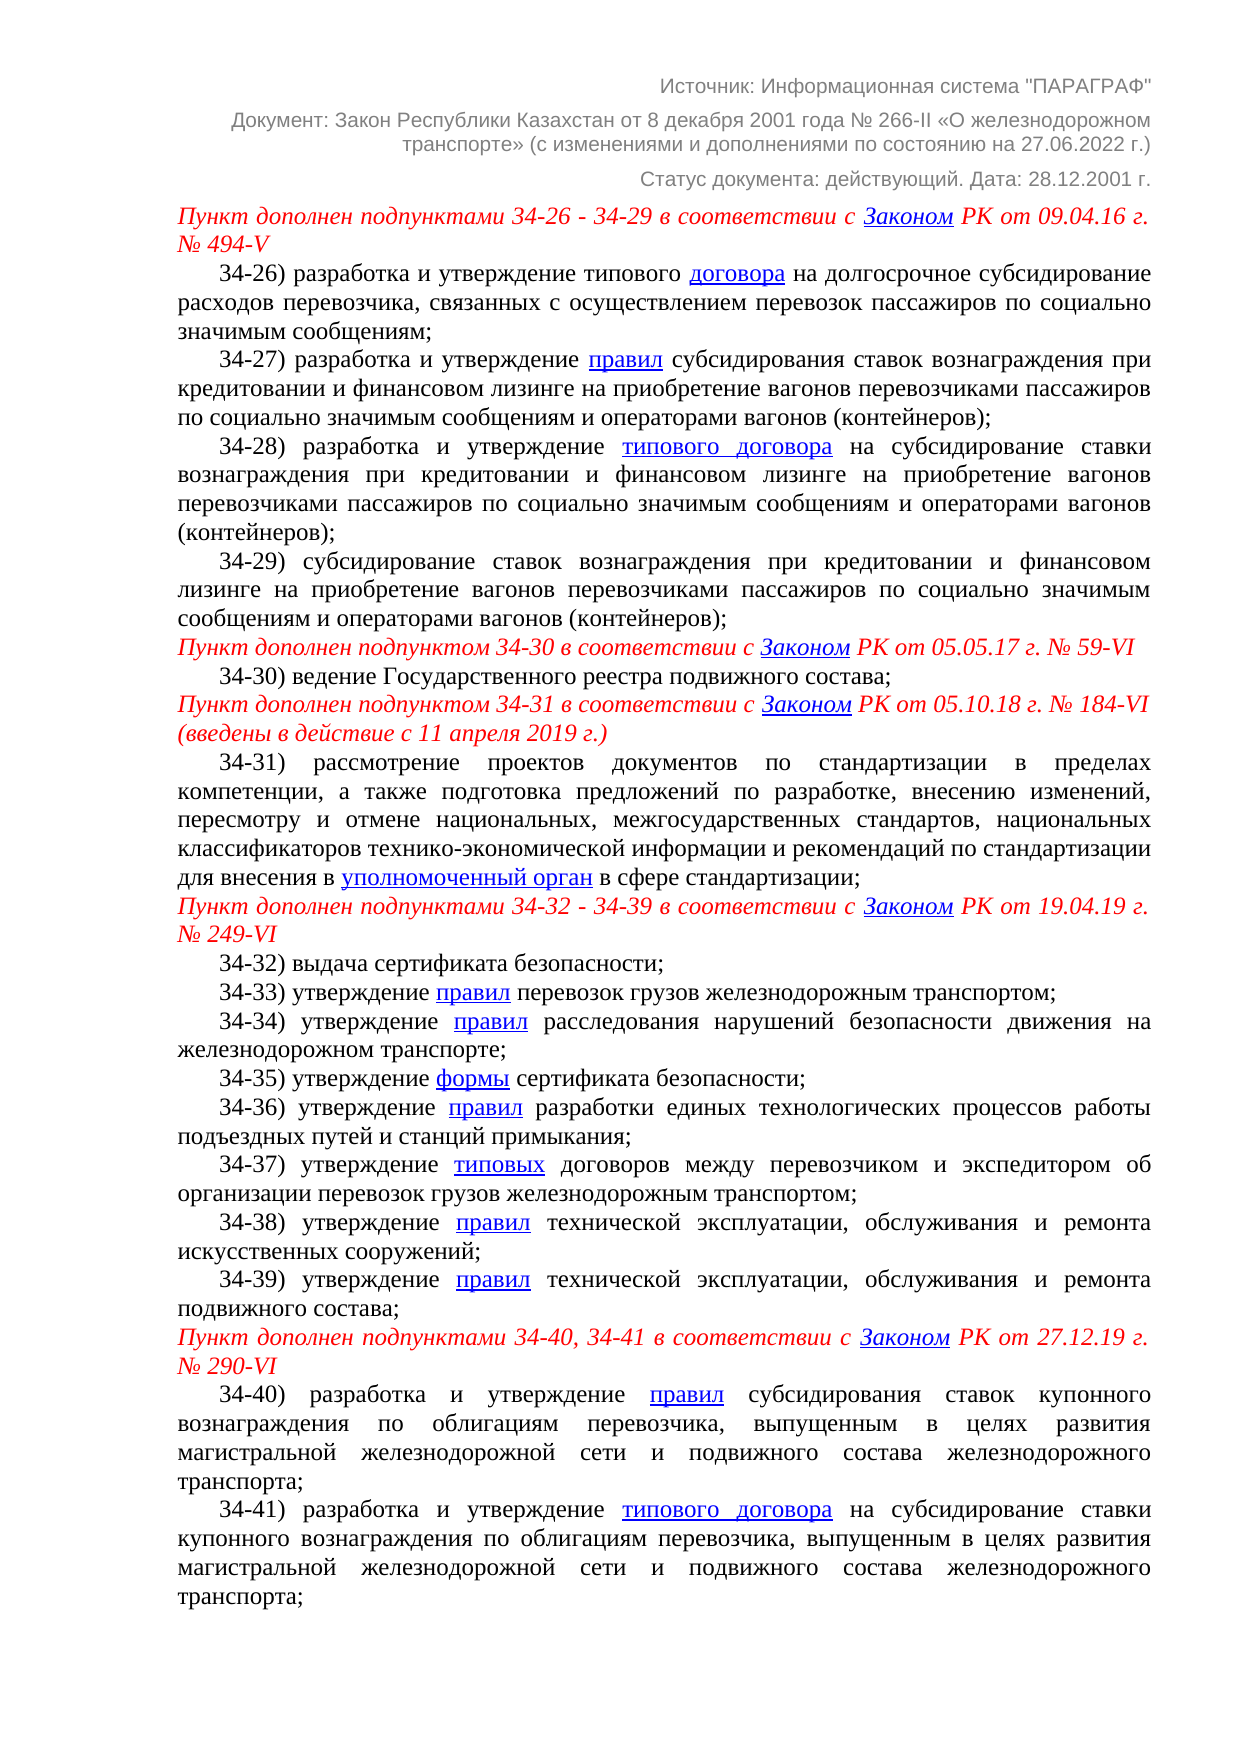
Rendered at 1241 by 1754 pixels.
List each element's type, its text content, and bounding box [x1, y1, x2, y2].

text 34-31) рассмотрение проектов документов по стандартизации в пределах компетенции, а также подготовка предложений по разработке, внесению изменений, пересмотру и отмене национальных, межгосударственных стандартов, национальных классификаторов технико-экономической информации и рекомендаций по стандартизации для внесения в уполномоченный орган в сфере стандартизации; [177, 747, 1152, 891]
text 34-41) разработка и утверждение типового договора на субсидирование ставки купонного вознаграждения по облигациям перевозчика, выпущенным в целях развития магистральной железнодорожной сети и подвижного состава железнодорожного транспорта; [177, 1494, 1152, 1609]
text 34-32) выдача сертификата безопасности; [177, 948, 1152, 977]
text 34-37) утверждение типовых договоров между перевозчиком и экспедитором об организации перевозок грузов железнодорожным транспортом; [177, 1149, 1152, 1207]
text 34-35) утверждение формы сертификата безопасности; [177, 1063, 1152, 1092]
text Пункт дополнен подпунктами 34-40, 34-41 в соответствии с Законом РК от 27.12.19 г. № 290-VI [177, 1322, 1152, 1379]
text 34-26) разработка и утверждение типового договора на долгосрочное субсидирование расходов перевозчика, связанных с осуществлением перевозок пассажиров по социально значимым сообщениям; [177, 258, 1152, 344]
text 34-29) субсидирование ставок вознаграждения при кредитовании и финансовом лизинге на приобретение вагонов перевозчиками пассажиров по социально значимым сообщениям и операторами вагонов (контейнеров); [177, 546, 1152, 632]
text 34-40) разработка и утверждение правил субсидирования ставок купонного вознаграждения по облигациям перевозчика, выпущенным в целях развития магистральной железнодорожной сети и подвижного состава железнодорожного транспорта; [177, 1379, 1152, 1494]
text 34-34) утверждение правил расследования нарушений безопасности движения на железнодорожном транспорте; [177, 1006, 1152, 1063]
text 34-28) разработка и утверждение типового договора на субсидирование ставки вознаграждения при кредитовании и финансовом лизинге на приобретение вагонов перевозчиками пассажиров по социально значимым сообщениям и операторами вагонов (контейнеров); [177, 431, 1152, 546]
text 34-39) утверждение правил технической эксплуатации, обслуживания и ремонта подвижного состава; [177, 1264, 1152, 1322]
text Пункт дополнен подпунктом 34-30 в соответствии с Законом РК от 05.05.17 г. № 59-VI [177, 632, 1152, 661]
text 34-36) утверждение правил разработки единых технологических процессов работы подъездных путей и станций примыкания; [177, 1092, 1152, 1149]
text Пункт дополнен подпунктом 34-31 в соответствии с Законом РК от 05.10.18 г. № 184-VI (введены в действие с 11 апреля 2019 г.) [177, 689, 1152, 747]
text 34-27) разработка и утверждение правил субсидирования ставок вознаграждения при кредитовании и финансовом лизинге на приобретение вагонов перевозчиками пассажиров по социально значимым сообщениям и операторами вагонов (контейнеров); [177, 344, 1152, 431]
text 34-33) утверждение правил перевозок грузов железнодорожным транспортом; [177, 977, 1152, 1006]
text 34-30) ведение Государственного реестра подвижного состава; [177, 661, 1152, 689]
text Пункт дополнен подпунктами 34-32 - 34-39 в соответствии с Законом РК от 19.04.19 г. № 249-VI [177, 891, 1152, 948]
text Пункт дополнен подпунктами 34-26 - 34-29 в соответствии с Законом РК от 09.04.16 г. № 494-V [177, 201, 1152, 258]
text 34-38) утверждение правил технической эксплуатации, обслуживания и ремонта искусственных сооружений; [177, 1207, 1152, 1264]
